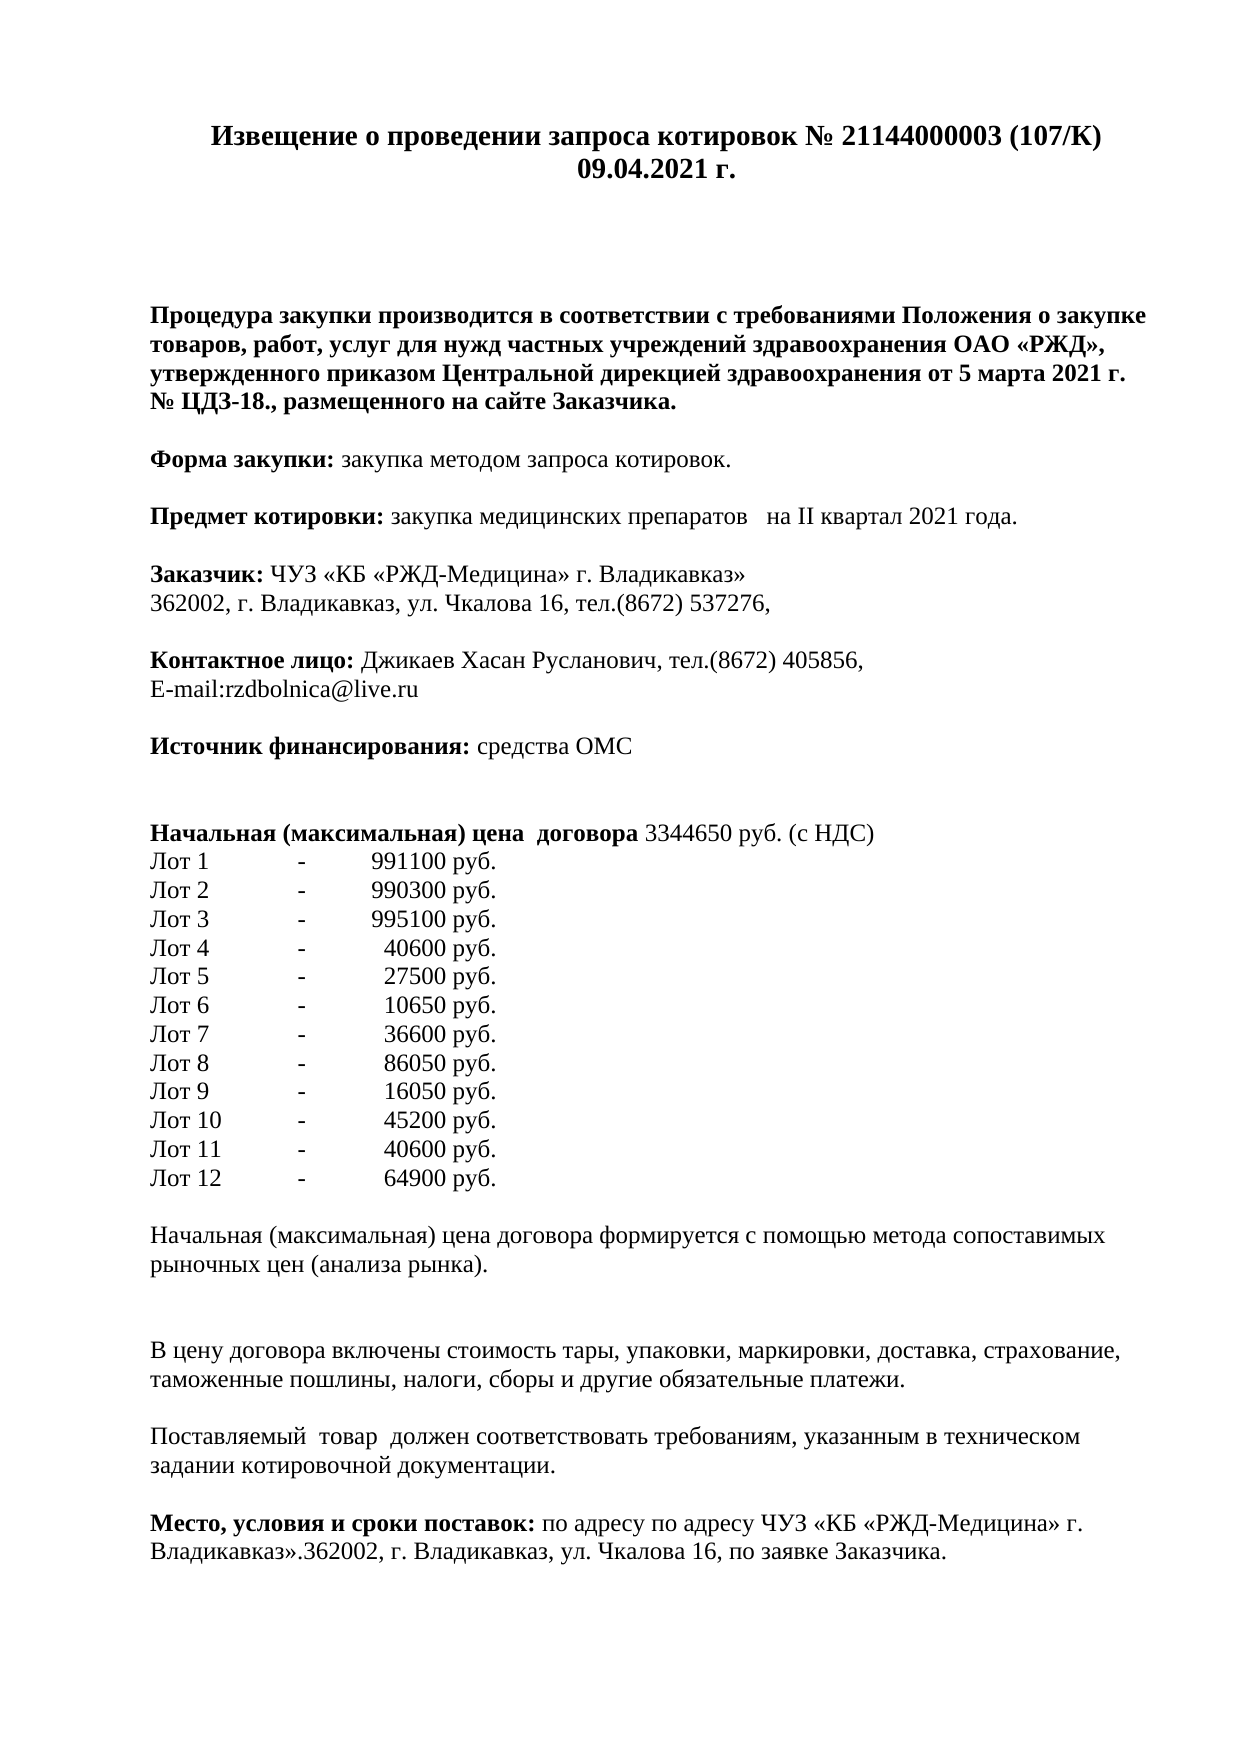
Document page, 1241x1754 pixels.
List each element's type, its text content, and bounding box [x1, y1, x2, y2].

text Заказчик: ЧУЗ «КБ «РЖД-Медицина» г. Владикавказ» [150, 559, 1162, 588]
text Лот 4 - 40600 руб. [150, 933, 1162, 961]
text Лот 12 - 64900 руб. [150, 1163, 1162, 1191]
text Лот 11 - 40600 руб. [150, 1134, 1162, 1163]
text 362002, г. Владикавказ, ул. Чкалова 16, тел.(8672) 537276, [150, 588, 1181, 616]
text Лот 8 - 86050 руб. [150, 1048, 1162, 1076]
text № ЦДЗ-18., размещенного на сайте Заказчика. [150, 386, 1162, 415]
text Начальная (максимальная) цена договора 3344650 руб. (с НДС) [150, 818, 1162, 846]
text В цену договора включены стоимость тары, упаковки, маркировки, доставка, страхование, таможенные пошлины, налоги, сборы и другие обязательные платежи. [150, 1335, 1162, 1393]
text Лот 10 - 45200 руб. [150, 1105, 1162, 1134]
text Контактное лицо: Джикаев Хасан Русланович, тел.(8672) 405856, [150, 645, 1162, 674]
text Лот 7 - 36600 руб. [150, 1019, 1162, 1048]
text Лот 5 - 27500 руб. [150, 961, 1162, 990]
text Извещение о проведении запроса котировок № 21144000003 (107/К) [150, 118, 1162, 152]
text Источник финансирования: средства ОМС [150, 731, 1162, 760]
text E-mail:rzdbolnica@live.ru [150, 674, 1162, 703]
text Процедура закупки производится в соответствии с требованиями Положения о закупке товаров, работ, услуг для нужд частных учреждений здравоохранения ОАО «РЖД», утвержденного приказом Центральной дирекцией здравоохранения от 5 марта 2021 г. [150, 300, 1162, 386]
text Место, условия и сроки поставок: по адресу по адресу ЧУЗ «КБ «РЖД-Медицина» г. Владикавказ».362002, г. Владикавказ, ул. Чкалова 16, по заявке Заказчика. [150, 1508, 1162, 1565]
text Лот 2 - 990300 руб. [150, 875, 1162, 904]
text Начальная (максимальная) цена договора формируется с помощью метода сопоставимых рыночных цен (анализа рынка). [150, 1220, 1162, 1278]
text Лот 9 - 16050 руб. [150, 1076, 1162, 1105]
text Форма закупки: закупка методом запроса котировок. [150, 444, 1162, 473]
text 09.04.2021 г. [150, 152, 1162, 185]
text Поставляемый товар должен соответствовать требованиям, указанным в техническом задании котировочной документации. [150, 1421, 1162, 1479]
text Лот 1 - 991100 руб. [150, 846, 1162, 875]
text Лот 3 - 995100 руб. [150, 904, 1162, 933]
text Лот 6 - 10650 руб. [150, 990, 1162, 1019]
text Предмет котировки: закупка медицинских препаратов на II квартал 2021 года. [150, 501, 1162, 530]
